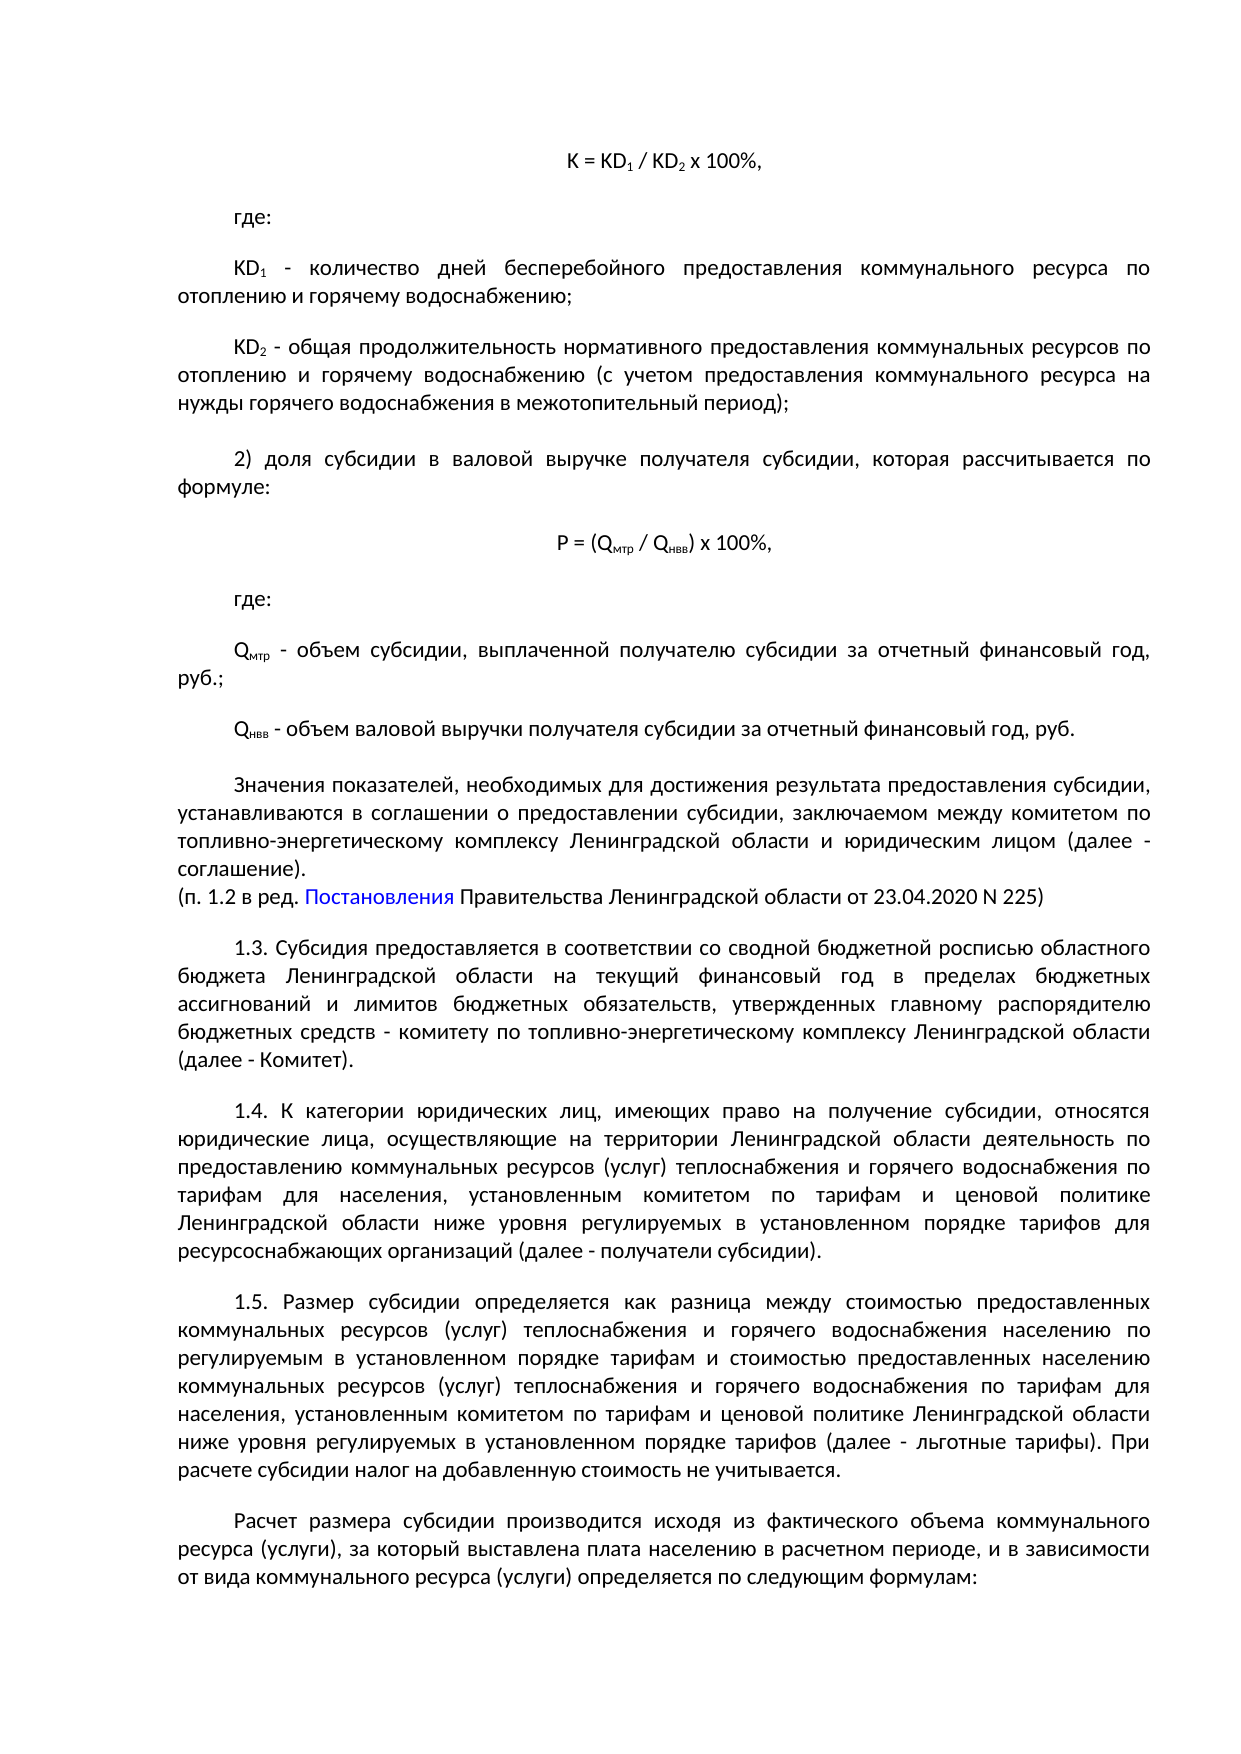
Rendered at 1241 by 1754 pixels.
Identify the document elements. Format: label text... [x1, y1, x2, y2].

text 1.4. К категории юридических лиц, имеющих право на получение субсидии, относятся юридические лица, осуществляющие на территории Ленинградской области деятельность по предоставлению коммунальных ресурсов (услуг) теплоснабжения и горячего водоснабжения по тарифам для населения, установленным комитетом по тарифам и ценовой политике Ленинградской области ниже уровня регулируемых в установленном порядке тарифов для ресурсоснабжающих организаций (далее - получатели субсидии). [177, 1096, 1152, 1264]
text KD2 - общая продолжительность нормативного предоставления коммунальных ресурсов по отоплению и горячему водоснабжению (с учетом предоставления коммунального ресурса на нужды горячего водоснабжения в межотопительный период); [177, 332, 1152, 416]
text Значения показателей, необходимых для достижения результата предоставления субсидии, устанавливаются в соглашении о предоставлении субсидии, заключаемом между комитетом по топливно-энергетическому комплексу Ленинградской области и юридическим лицом (далее - соглашение). [177, 770, 1152, 882]
text P = (Qмтр / Qнвв) x 100%, [177, 528, 1152, 556]
text Qнвв - объем валовой выручки получателя субсидии за отчетный финансовый год, руб. [177, 714, 1152, 742]
text 1.3. Субсидия предоставляется в соответствии со сводной бюджетной росписью областного бюджета Ленинградской области на текущий финансовый год в пределах бюджетных ассигнований и лимитов бюджетных обязательств, утвержденных главному распорядителю бюджетных средств - комитету по топливно-энергетическому комплексу Ленинградской области (далее - Комитет). [177, 933, 1152, 1073]
text 2) доля субсидии в валовой выручке получателя субсидии, которая рассчитывается по формуле: [177, 444, 1152, 500]
text где: [177, 584, 1152, 612]
text где: [177, 202, 1152, 230]
text Qмтр - объем субсидии, выплаченной получателю субсидии за отчетный финансовый год, руб.; [177, 635, 1152, 691]
text Расчет размера субсидии производится исходя из фактического объема коммунального ресурса (услуги), за который выставлена плата населению в расчетном периоде, и в зависимости от вида коммунального ресурса (услуги) определяется по следующим формулам: [177, 1506, 1152, 1590]
text KD1 - количество дней бесперебойного предоставления коммунального ресурса по отоплению и горячему водоснабжению; [177, 253, 1152, 309]
text 1.5. Размер субсидии определяется как разница между стоимостью предоставленных коммунальных ресурсов (услуг) теплоснабжения и горячего водоснабжения населению по регулируемым в установленном порядке тарифам и стоимостью предоставленных населению коммунальных ресурсов (услуг) теплоснабжения и горячего водоснабжения по тарифам для населения, установленным комитетом по тарифам и ценовой политике Ленинградской области ниже уровня регулируемых в установленном порядке тарифов (далее - льготные тарифы). При расчете субсидии налог на добавленную стоимость не учитывается. [177, 1287, 1152, 1483]
text K = KD1 / KD2 x 100%, [177, 146, 1152, 174]
text (п. 1.2 в ред. Постановления Правительства Ленинградской области от 23.04.2020 N 225) [177, 882, 1152, 910]
